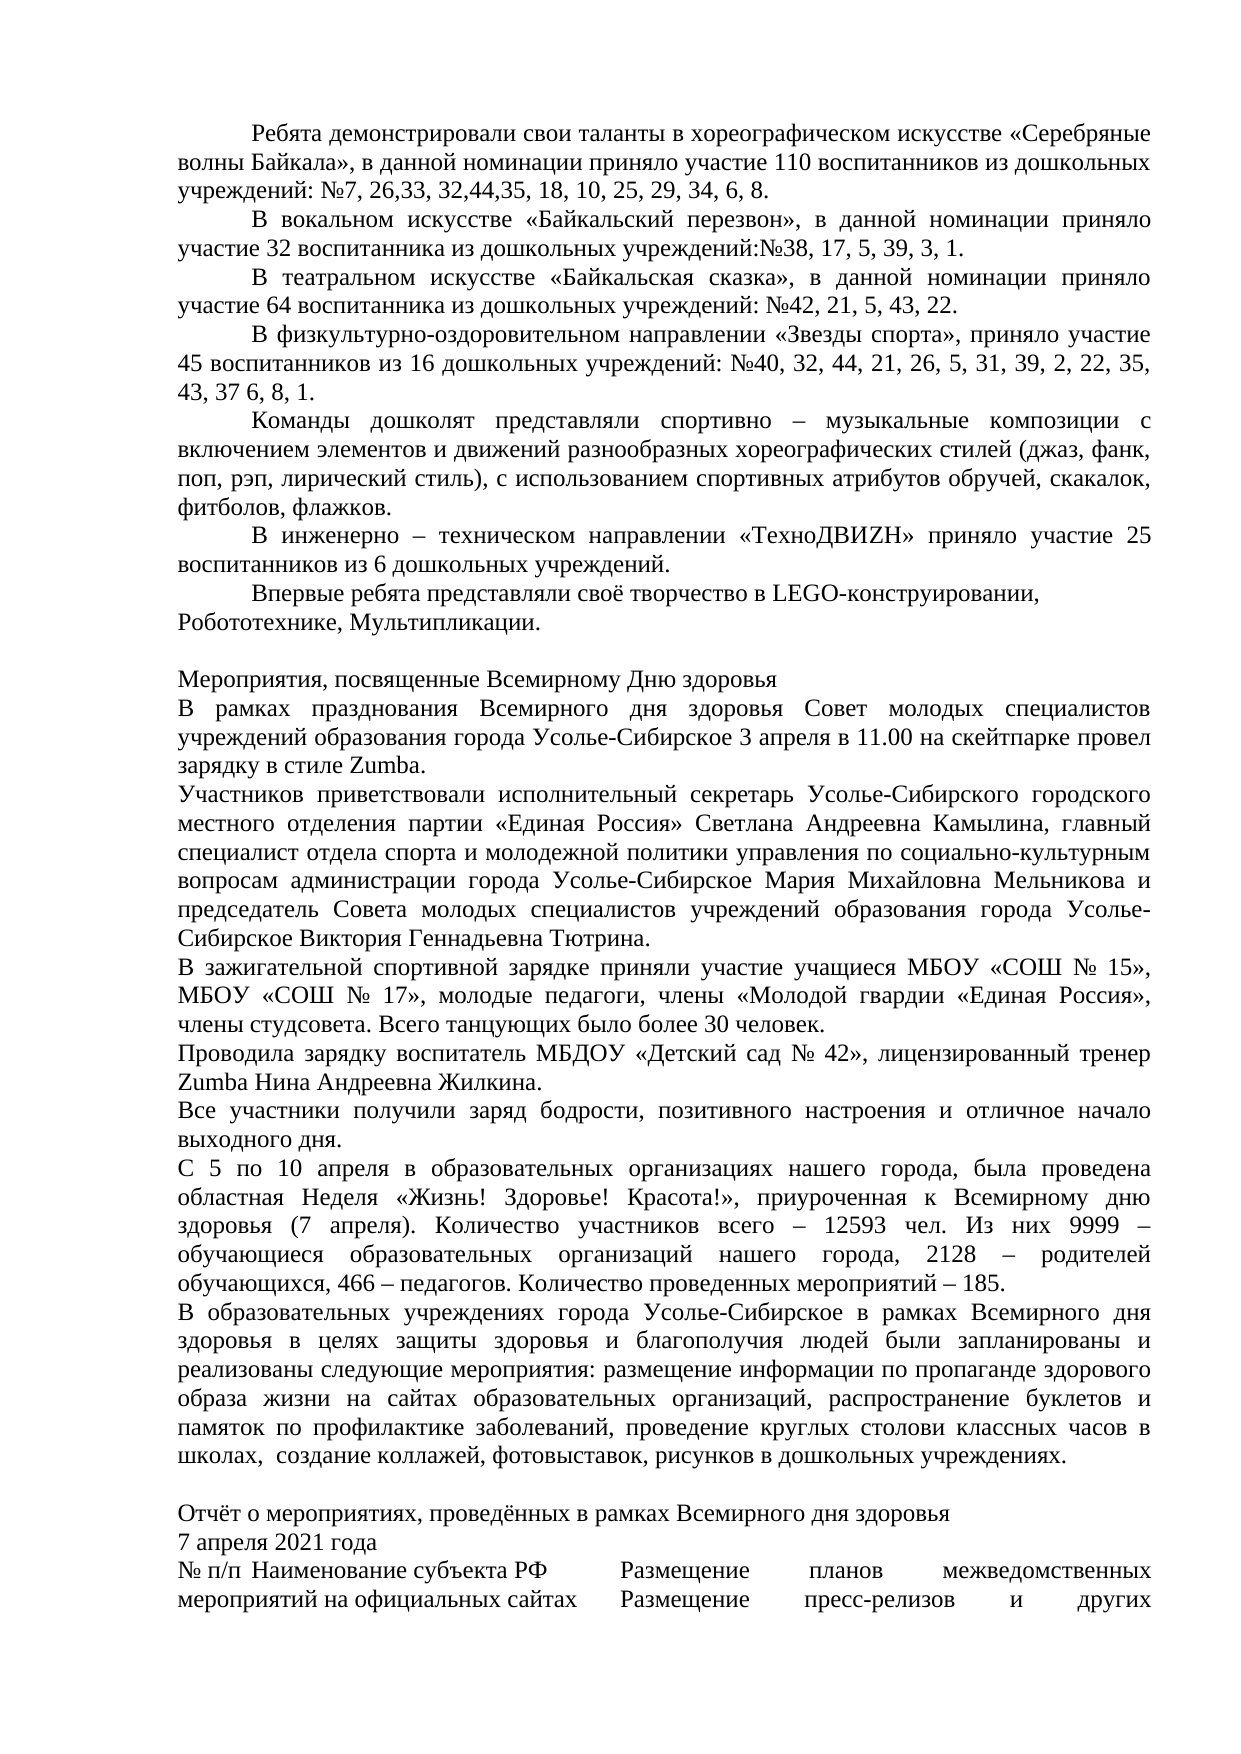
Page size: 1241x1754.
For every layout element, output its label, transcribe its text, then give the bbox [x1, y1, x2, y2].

text Ребята демонстрировали свои таланты в хореографическом искусстве «Серебряные волны Байкала», в данной номинации приняло участие 110 воспитанников из дошкольных учреждений: №7, 26,33, 32,44,35, 18, 10, 25, 29, 34, 6, 8. [177, 118, 1152, 204]
text Отчёт о мероприятиях, проведённых в рамках Всемирного дня здоровья [177, 1498, 1152, 1527]
text В инженерно – техническом направлении «ТехноДВИZH» приняло участие 25 воспитанников из 6 дошкольных учреждений. [177, 521, 1152, 578]
text Участников приветствовали исполнительный секретарь Усолье-Сибирского городского местного отделения партии «Единая Россия» Светлана Андреевна Камылина, главный специалист отдела спорта и молодежной политики управления по социально-культурным вопросам администрации города Усолье-Сибирское Мария Михайловна Мельникова и председатель Совета молодых специалистов учреждений образования города Усолье-Сибирское Виктория Геннадьевна Тютрина. [177, 779, 1152, 952]
text Все участники получили заряд бодрости, позитивного настроения и отличное начало выходного дня. [177, 1096, 1152, 1153]
text В театральном искусстве «Байкальская сказка», в данной номинации приняло участие 64 воспитанника из дошкольных учреждений: №42, 21, 5, 43, 22. [177, 262, 1152, 319]
text В образовательных учреждениях города Усолье-Сибирское в рамках Всемирного дня здоровья в целях защиты здоровья и благополучия людей были запланированы и реализованы следующие мероприятия: размещение информации по пропаганде здорового образа жизни на сайтах образовательных организаций, распространение буклетов и памяток по профилактике заболеваний, проведение круглых столови классных часов в школах, создание коллажей, фотовыставок, рисунков в дошкольных учреждениях. [177, 1297, 1152, 1469]
text Проводила зарядку воспитатель МБДОУ «Детский сад № 42», лицензированный тренер Zumba Нина Андреевна Жилкина. [177, 1038, 1152, 1096]
text Робототехнике, Мультипликации. [177, 607, 1152, 636]
text В рамках празднования Всемирного дня здоровья Совет молодых специалистов учреждений образования города Усолье-Сибирское 3 апреля в 11.00 на скейтпарке провел зарядку в стиле Zumba. [177, 693, 1152, 779]
text В физкультурно-оздоровительном направлении «Звезды спорта», приняло участие 45 воспитанников из 16 дошкольных учреждений: №40, 32, 44, 21, 26, 5, 31, 39, 2, 22, 35, 43, 37 6, 8, 1. [177, 319, 1152, 406]
text 7 апреля 2021 года [177, 1527, 1152, 1556]
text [177, 1556, 1152, 1613]
text Команды дошколят представляли спортивно – музыкальные композиции с включением элементов и движений разнообразных хореографических стилей (джаз, фанк, поп, рэп, лирический стиль), с использованием спортивных атрибутов обручей, скакалок, фитболов, флажков. [177, 406, 1152, 521]
text С 5 по 10 апреля в образовательных организациях нашего города, была проведена областная Неделя «Жизнь! Здоровье! Красота!», приуроченная к Всемирному дню здоровья (7 апреля). Количество участников всего – 12593 чел. Из них 9999 – обучающиеся образовательных организаций нашего города, 2128 – родителей обучающихся, 466 – педагогов. Количество проведенных мероприятий – 185. [177, 1153, 1152, 1297]
text Мероприятия, посвященные Всемирному Дню здоровья [177, 664, 1152, 693]
text Впервые ребята представляли своё творчество в LEGO-конструировании, [177, 578, 1152, 607]
text В вокальном искусстве «Байкальский перезвон», в данной номинации приняло участие 32 воспитанника из дошкольных учреждений:№38, 17, 5, 39, 3, 1. [177, 204, 1152, 262]
text В зажигательной спортивной зарядке приняли участие учащиеся МБОУ «СОШ № 15», МБОУ «СОШ № 17», молодые педагоги, члены «Молодой гвардии «Единая Россия», члены студсовета. Всего танцующих было более 30 человек. [177, 952, 1152, 1038]
